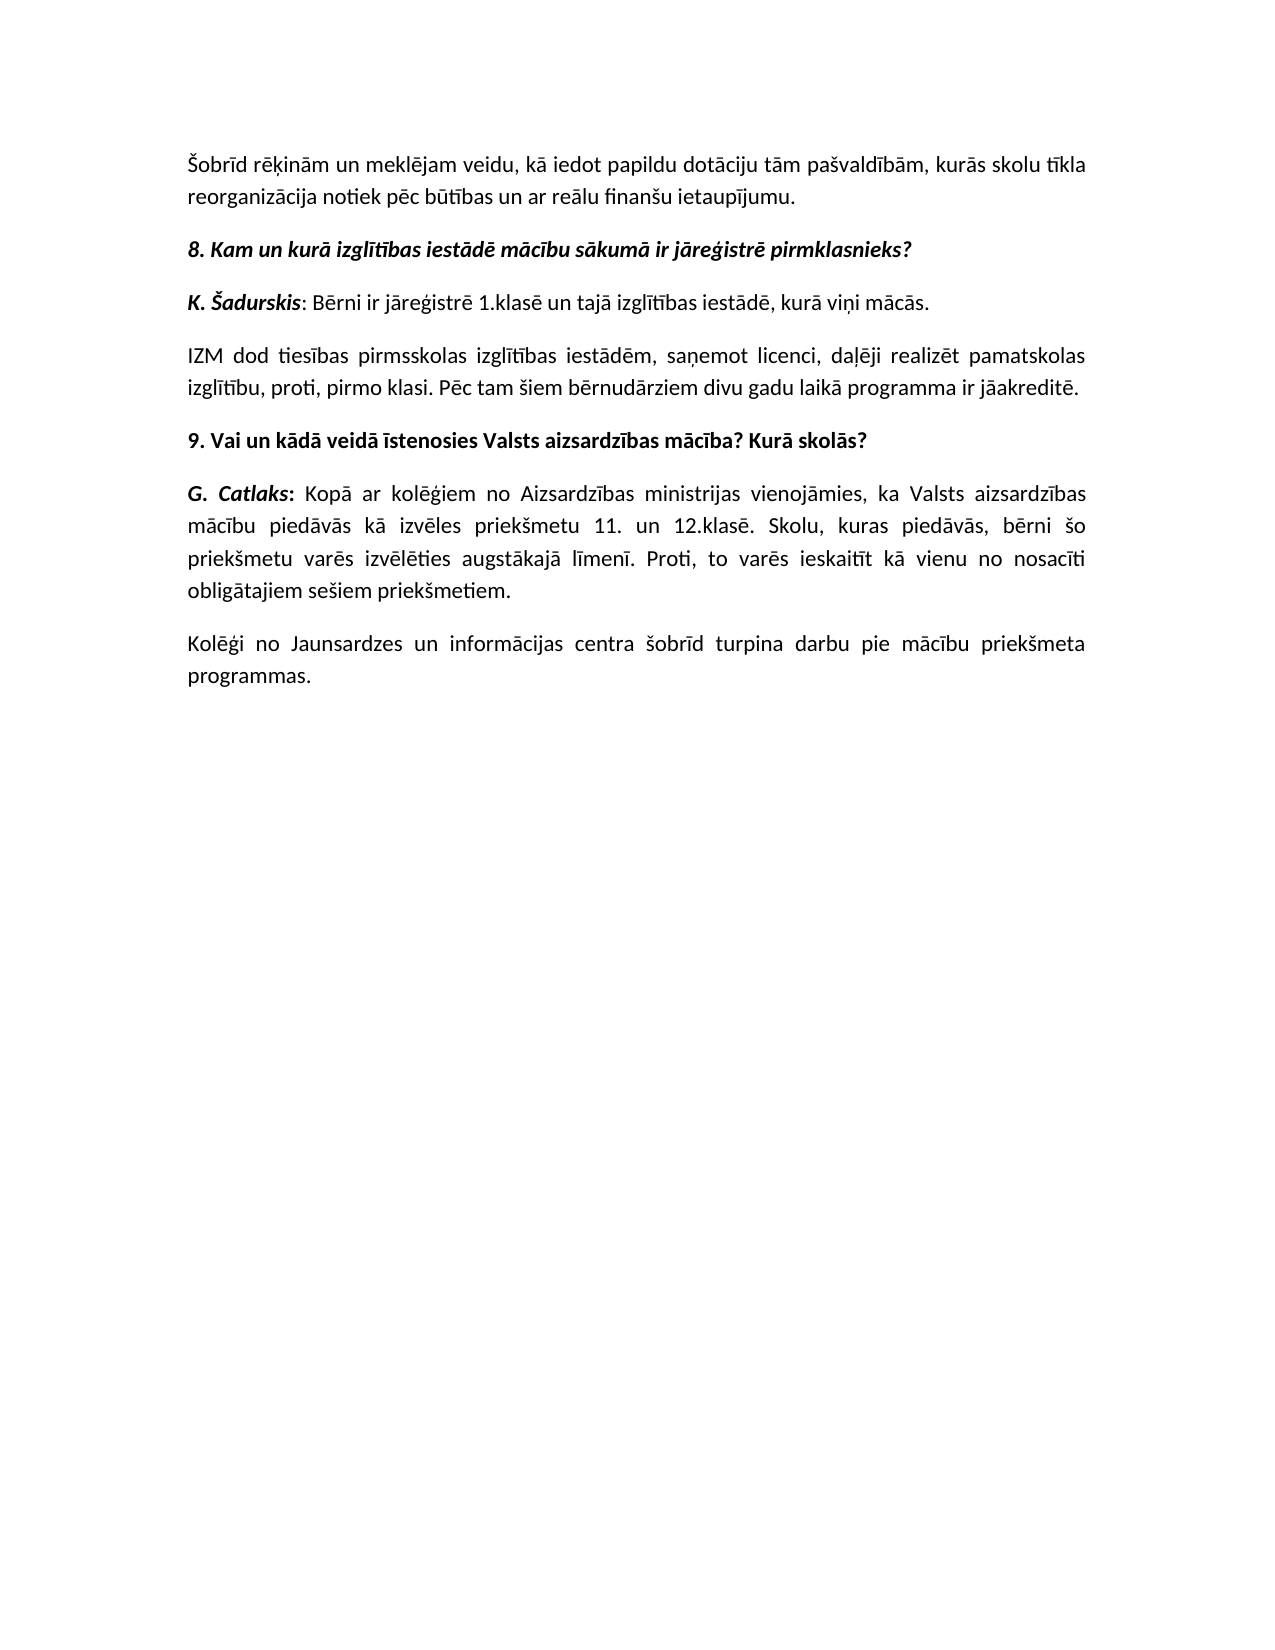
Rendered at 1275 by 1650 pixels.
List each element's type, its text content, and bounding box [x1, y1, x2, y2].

text IZM dod tiesības pirmsskolas izglītības iestādēm, saņemot licenci, daļēji realizēt pamatskolas izglītību, proti, pirmo klasi. Pēc tam šiem bērnudārziem divu gadu laikā programma ir jāakreditē. [187, 341, 1087, 401]
text 8. Kam un kurā izglītības iestādē mācību sākumā ir jāreģistrē pirmklasnieks? [187, 235, 1087, 263]
text K. Šadurskis: Bērni ir jāreģistrē 1.klasē un tajā izglītības iestādē, kurā viņi mācās. [187, 288, 1087, 316]
text 9. Vai un kādā veidā īstenosies Valsts aizsardzības mācība? Kurā skolās? [187, 426, 1087, 454]
text G. Catlaks: Kopā ar kolēģiem no Aizsardzības ministrijas vienojāmies, ka Valsts aizsardzības mācību piedāvās kā izvēles priekšmetu 11. un 12.klasē. Skolu, kuras piedāvās, bērni šo priekšmetu varēs izvēlēties augstākajā līmenī. Proti, to varēs ieskaitīt kā vienu no nosacīti obligātajiem sešiem priekšmetiem. [187, 479, 1087, 604]
text Kolēģi no Jaunsardzes un informācijas centra šobrīd turpina darbu pie mācību priekšmeta programmas. [187, 629, 1087, 689]
text Šobrīd rēķinām un meklējam veidu, kā iedot papildu dotāciju tām pašvaldībām, kurās skolu tīkla reorganizācija notiek pēc būtības un ar reālu finanšu ietaupījumu. [187, 150, 1087, 210]
